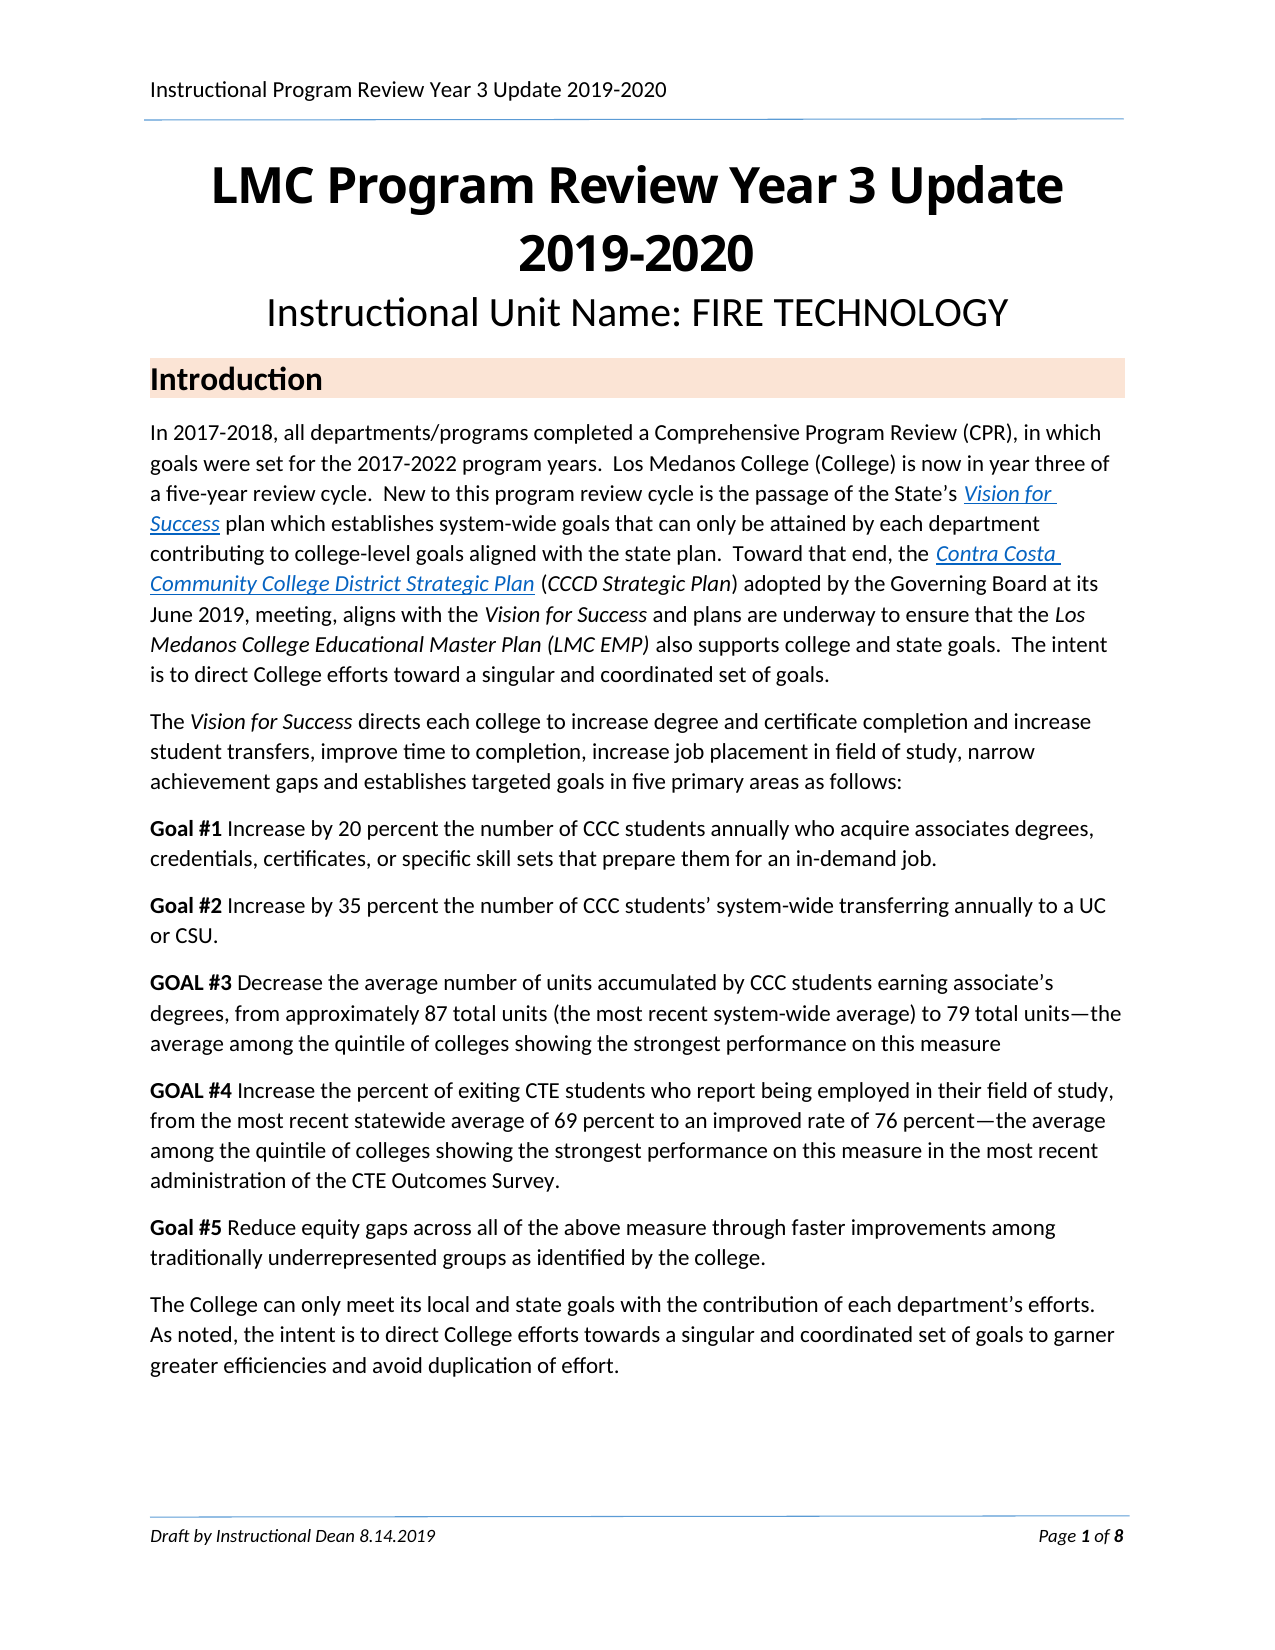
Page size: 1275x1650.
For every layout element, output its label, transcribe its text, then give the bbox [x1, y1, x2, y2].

text The College can only meet its local and state goals with the contribution of each department’s efforts. As noted, the intent is to direct College efforts towards a singular and coordinated set of goals to garner greater efficiencies and avoid duplication of effort. [150, 1290, 1125, 1379]
text Instructional Unit Name: FIRE TECHNOLOGY [150, 286, 1125, 337]
text GOAL #4 Increase the percent of exiting CTE students who report being employed in their field of study, from the most recent statewide average of 69 percent to an improved rate of 76 percent—the average among the quintile of colleges showing the strongest performance on this measure in the most recent administration of the CTE Outcomes Survey. [150, 1076, 1125, 1194]
text GOAL #3 Decrease the average number of units accumulated by CCC students earning associate’s degrees, from approximately 87 total units (the most recent system-wide average) to 79 total units—the average among the quintile of colleges showing the strongest performance on this measure [150, 968, 1125, 1057]
text Goal #5 Reduce equity gaps across all of the above measure through faster improvements among traditionally underrepresented groups as identified by the college. [150, 1213, 1125, 1271]
text The Vision for Success directs each college to increase degree and certificate completion and increase student transfers, improve time to completion, increase job placement in field of study, narrow achievement gaps and establishes targeted goals in five primary areas as follows: [150, 707, 1125, 795]
title LMC Program Review Year 3 Update 2019-2020 [150, 150, 1125, 286]
text Introduction [150, 358, 1125, 398]
text Goal #1 Increase by 20 percent the number of CCC students annually who acquire associates degrees, credentials, certificates, or specific skill sets that prepare them for an in-demand job. [150, 814, 1125, 872]
text In 2017-2018, all departments/programs completed a Comprehensive Program Review (CPR), in which goals were set for the 2017-2022 program years. Los Medanos College (College) is now in year three of a five-year review cycle. New to this program review cycle is the passage of the State’s Vision for Success plan which establishes system-wide goals that can only be attained by each department contributing to college-level goals aligned with the state plan. Toward that end, the Contra Costa Community College District Strategic Plan (CCCD Strategic Plan) adopted by the Governing Board at its June 2019, meeting, aligns with the Vision for Success and plans are underway to ensure that the Los Medanos College Educational Master Plan (LMC EMP) also supports college and state goals. The intent is to direct College efforts toward a singular and coordinated set of goals. [150, 418, 1125, 688]
text Goal #2 Increase by 35 percent the number of CCC students’ system-wide transferring annually to a UC or CSU. [150, 891, 1125, 949]
